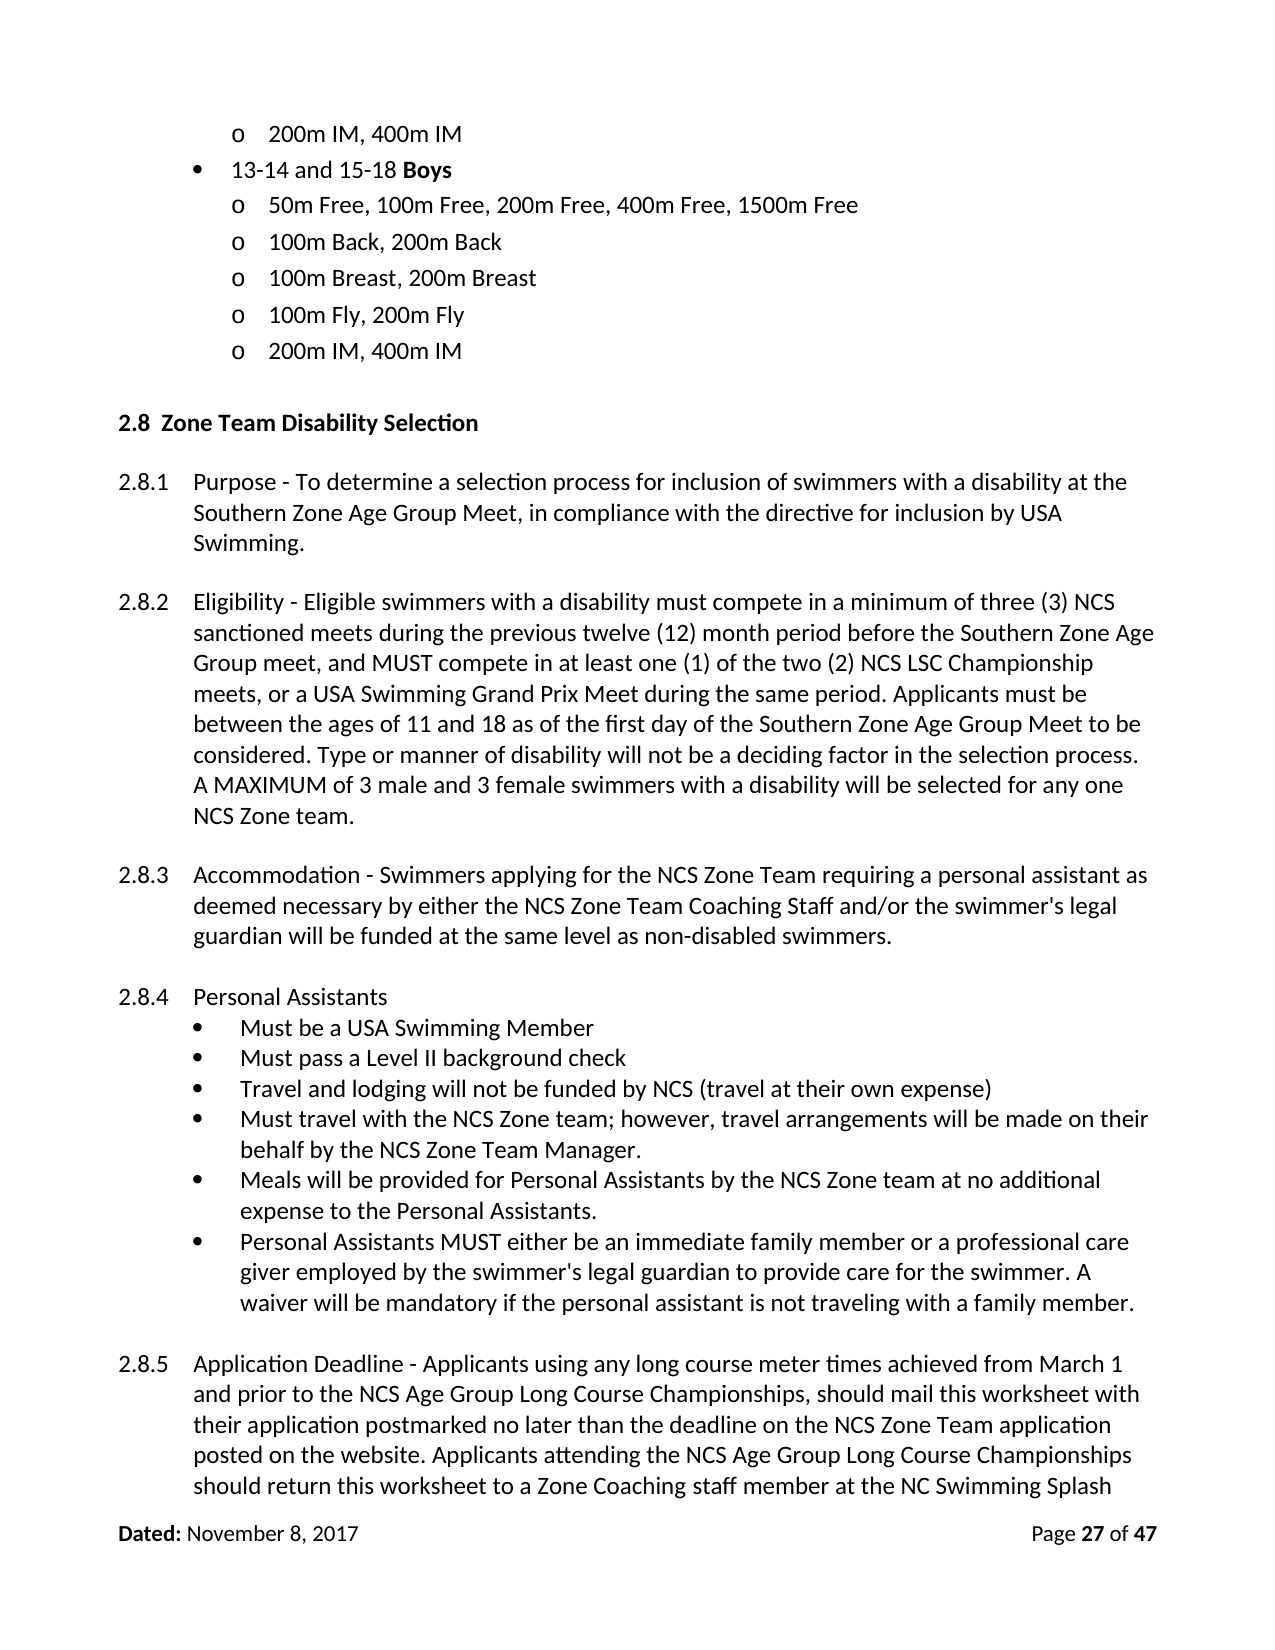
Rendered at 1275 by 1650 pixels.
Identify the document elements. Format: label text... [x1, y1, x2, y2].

list Travel and lodging will not be funded by NCS (travel at their own expense) [193, 1073, 1157, 1103]
list Personal Assistants [118, 981, 1157, 1012]
list 100m Back, 200m Back [231, 226, 1157, 258]
list Personal Assistants MUST either be an immediate family member or a professional care giver employed by the swimmer's legal guardian to provide care for the swimmer. A waiver will be mandatory if the personal assistant is not traveling with a family member. [193, 1226, 1157, 1317]
list 100m Breast, 200m Breast [231, 262, 1157, 294]
list 200m IM, 400m IM [231, 335, 1157, 367]
list Must travel with the NCS Zone team; however, travel arrangements will be made on their behalf by the NCS Zone Team Manager. [193, 1103, 1157, 1164]
list 13-14 and 15-18 Boys [193, 154, 1157, 185]
list Zone Team Disability Selection [118, 407, 1157, 466]
list Meals will be provided for Personal Assistants by the NCS Zone team at no additional expense to the Personal Assistants. [193, 1164, 1157, 1226]
list Eligibility - Eligible swimmers with a disability must compete in a minimum of three (3) NCS sanctioned meets during the previous twelve (12) month period before the Southern Zone Age Group meet, and MUST compete in at least one (1) of the two (2) NCS LSC Championship meets, or a USA Swimming Grand Prix Meet during the same period. Applicants must be between the ages of 11 and 18 as of the first day of the Southern Zone Age Group Meet to be considered. Type or manner of disability will not be a deciding factor in the selection process. A MAXIMUM of 3 male and 3 female swimmers with a disability will be selected for any one NCS Zone team. [118, 586, 1157, 859]
list Accommodation - Swimmers applying for the NCS Zone Team requiring a personal assistant as deemed necessary by either the NCS Zone Team Coaching Staff and/or the swimmer's legal guardian will be funded at the same level as non-disabled swimmers. [118, 859, 1157, 951]
list 50m Free, 100m Free, 200m Free, 400m Free, 1500m Free [231, 189, 1157, 221]
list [118, 1348, 1157, 1500]
list Purpose - To determine a selection process for inclusion of swimmers with a disability at the Southern Zone Age Group Meet, in compliance with the directive for inclusion by USA Swimming. [118, 466, 1157, 586]
list 100m Fly, 200m Fly [231, 299, 1157, 331]
list Must pass a Level II background check [193, 1042, 1157, 1073]
list Must be a USA Swimming Member [193, 1012, 1157, 1042]
list 200m IM, 400m IM [231, 118, 1157, 150]
